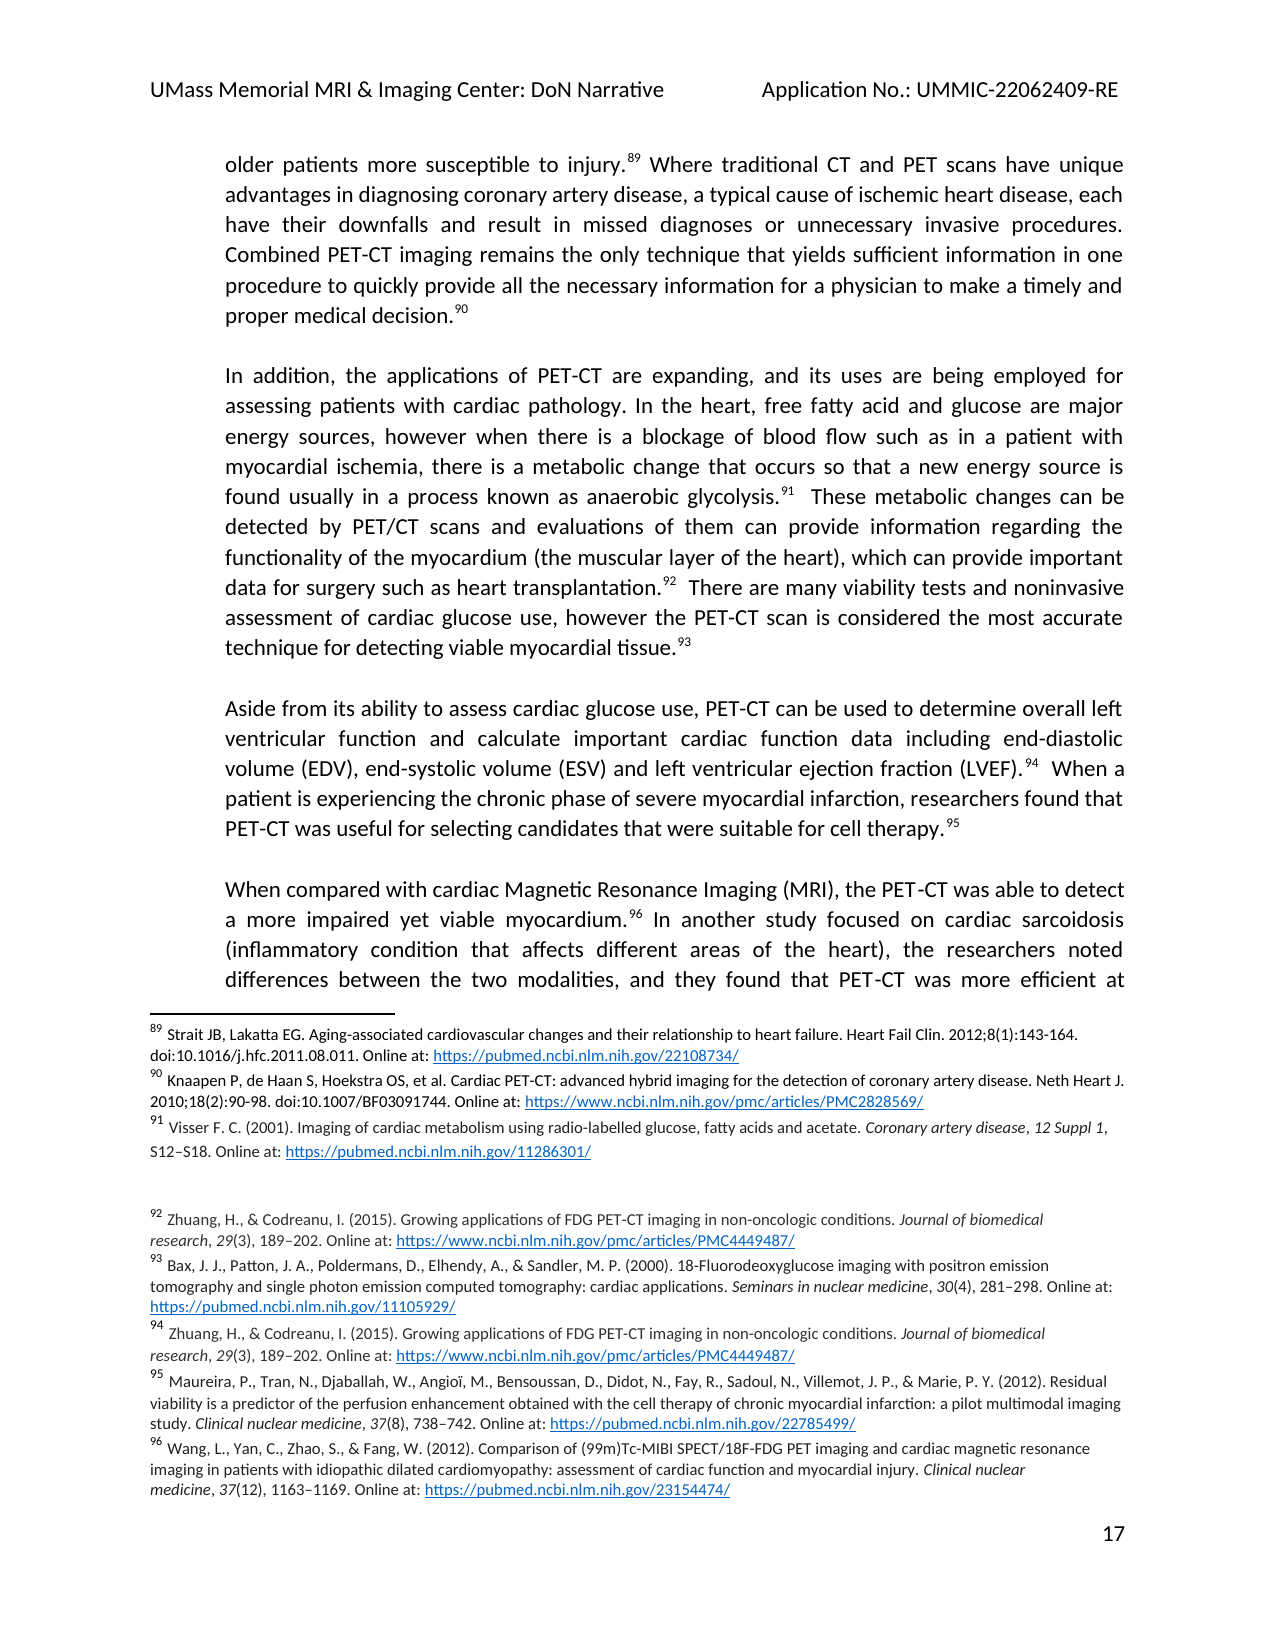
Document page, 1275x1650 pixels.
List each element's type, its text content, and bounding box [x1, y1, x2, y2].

list When compared with cardiac Magnetic Resonance Imaging (MRI), the PET-CT was able to detect a more impaired yet viable myocardium. In another study focused on cardiac sarcoidosis (inflammatory condition that affects different areas of the heart), the researchers noted differences between the two modalities, and they found that PET-CT was more efficient at detecting elevated serum angiotensin converting enzyme (ACE) levels, which suggests that this type of scan may be more useful for active disease assessment and for following treatment response. [225, 875, 1125, 994]
list PET-CT images of the heart provide comprehensive information to physicians, allowing for more enhanced management of cardiovascular disease, especially for ischemic heart disease. The ability for the heart to recover naturally from ischemic damage decreases with age and makes older patients more susceptible to injury. Where traditional CT and PET scans have unique advantages in diagnosing coronary artery disease, a typical cause of ischemic heart disease, each have their downfalls and result in missed diagnoses or unnecessary invasive procedures. Combined PET-CT imaging remains the only technique that yields sufficient information in one procedure to quickly provide all the necessary information for a physician to make a timely and proper medical decision. [225, 150, 1125, 329]
list Aside from its ability to assess cardiac glucose use, PET-CT can be used to determine overall left ventricular function and calculate important cardiac function data including end-diastolic volume (EDV), end-systolic volume (ESV) and left ventricular ejection fraction (LVEF). When a patient is experiencing the chronic phase of severe myocardial infarction, researchers found that PET-CT was useful for selecting candidates that were suitable for cell therapy. [225, 694, 1125, 843]
list In addition, the applications of PET-CT are expanding, and its uses are being employed for assessing patients with cardiac pathology. In the heart, free fatty acid and glucose are major energy sources, however when there is a blockage of blood flow such as in a patient with myocardial ischemia, there is a metabolic change that occurs so that a new energy source is found usually in a process known as anaerobic glycolysis. These metabolic changes can be detected by PET/CT scans and evaluations of them can provide information regarding the functionality of the myocardium (the muscular layer of the heart), which can provide important data for surgery such as heart transplantation. There are many viability tests and noninvasive assessment of cardiac glucose use, however the PET-CT scan is considered the most accurate technique for detecting viable myocardial tissue. [225, 361, 1125, 661]
